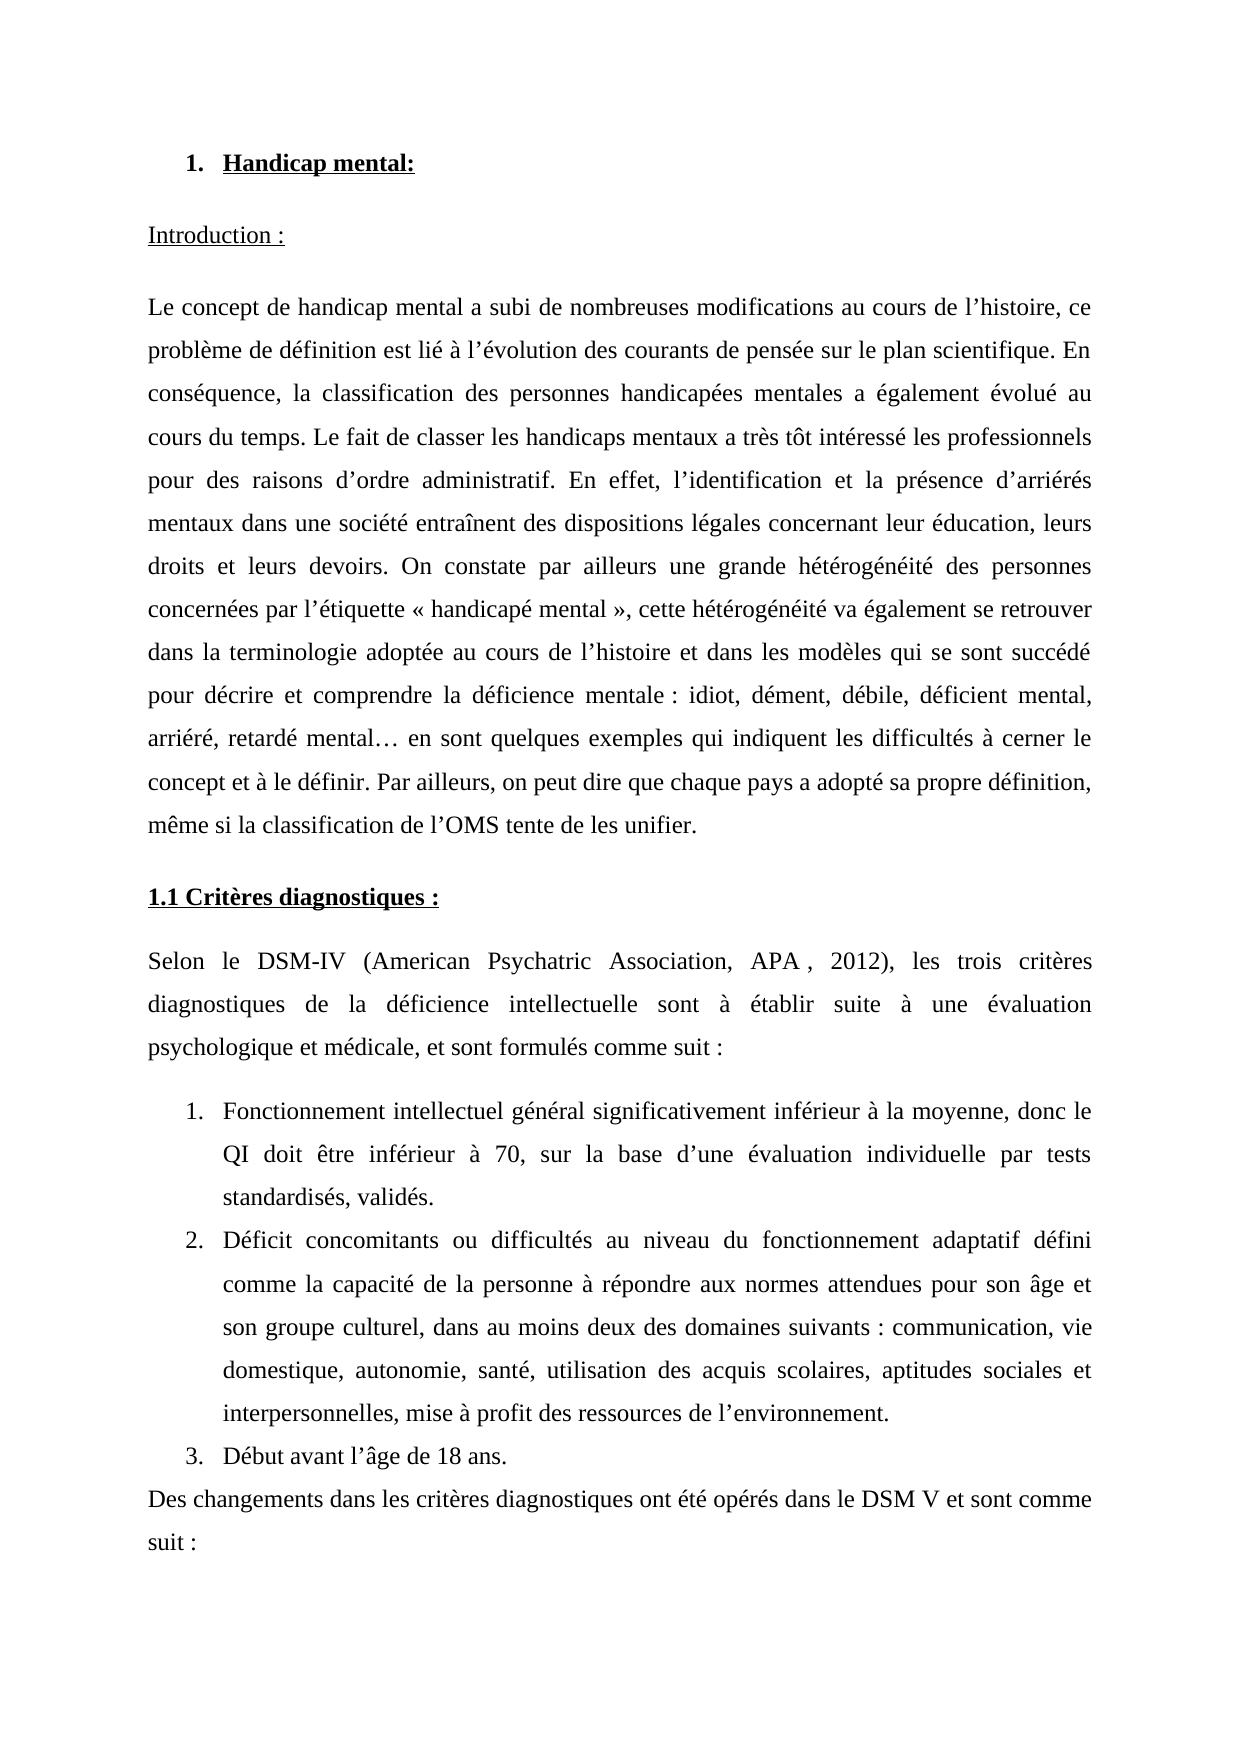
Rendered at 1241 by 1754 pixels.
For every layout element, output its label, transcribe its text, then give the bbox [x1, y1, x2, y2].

text Des changements dans les critères diagnostiques ont été opérés dans le DSM V et sont comme suit : [148, 1484, 1093, 1556]
list Déficit concomitants ou difficultés au niveau du fonctionnement adaptatif défini comme la capacité de la personne à répondre aux normes attendues pour son âge et son groupe culturel, dans au moins deux des domaines suivants : communication, vie domestique, autonomie, santé, utilisation des acquis scolaires, aptitudes sociales et interpersonnelles, mise à profit des ressources de l’environnement. [185, 1226, 1093, 1427]
text Selon le DSM-IV (American Psychatric Association, APA , 2012), les trois critères diagnostiques de la déficience intellectuelle sont à établir suite à une évaluation psychologique et médicale, et sont formulés comme suit : [148, 946, 1093, 1061]
text Le concept de handicap mental a subi de nombreuses modifications au cours de l’histoire, ce problème de définition est lié à l’évolution des courants de pensée sur le plan scientifique. En conséquence, la classification des personnes handicapées mentales a également évolué au cours du temps. Le fait de classer les handicaps mentaux a très tôt intéressé les professionnels pour des raisons d’ordre administratif. En effet, l’identification et la présence d’arriérés mentaux dans une société entraînent des dispositions légales concernant leur éducation, leurs droits et leurs devoirs. On constate par ailleurs une grande hétérogénéité des personnes concernées par l’étiquette « handicapé mental », cette hétérogénéité va également se retrouver dans la terminologie adoptée au cours de l’histoire et dans les modèles qui se sont succédé pour décrire et comprendre la déficience mentale : idiot, dément, débile, déficient mental, arriéré, retardé mental… en sont quelques exemples qui indiquent les difficultés à cerner le concept et à le définir. Par ailleurs, on peut dire que chaque pays a adopté sa propre définition, même si la classification de l’OMS tente de les unifier. [148, 292, 1093, 838]
list Début avant l’âge de 18 ans. [185, 1441, 1093, 1470]
text 1.1 Critères diagnostiques : [148, 882, 1093, 911]
list Handicap mental: [185, 148, 1093, 176]
text Introduction : [148, 220, 1093, 249]
list Fonctionnement intellectuel général significativement inférieur à la moyenne, donc le QI doit être inférieur à 70, sur la base d’une évaluation individuelle par tests standardisés, validés. [185, 1096, 1093, 1211]
